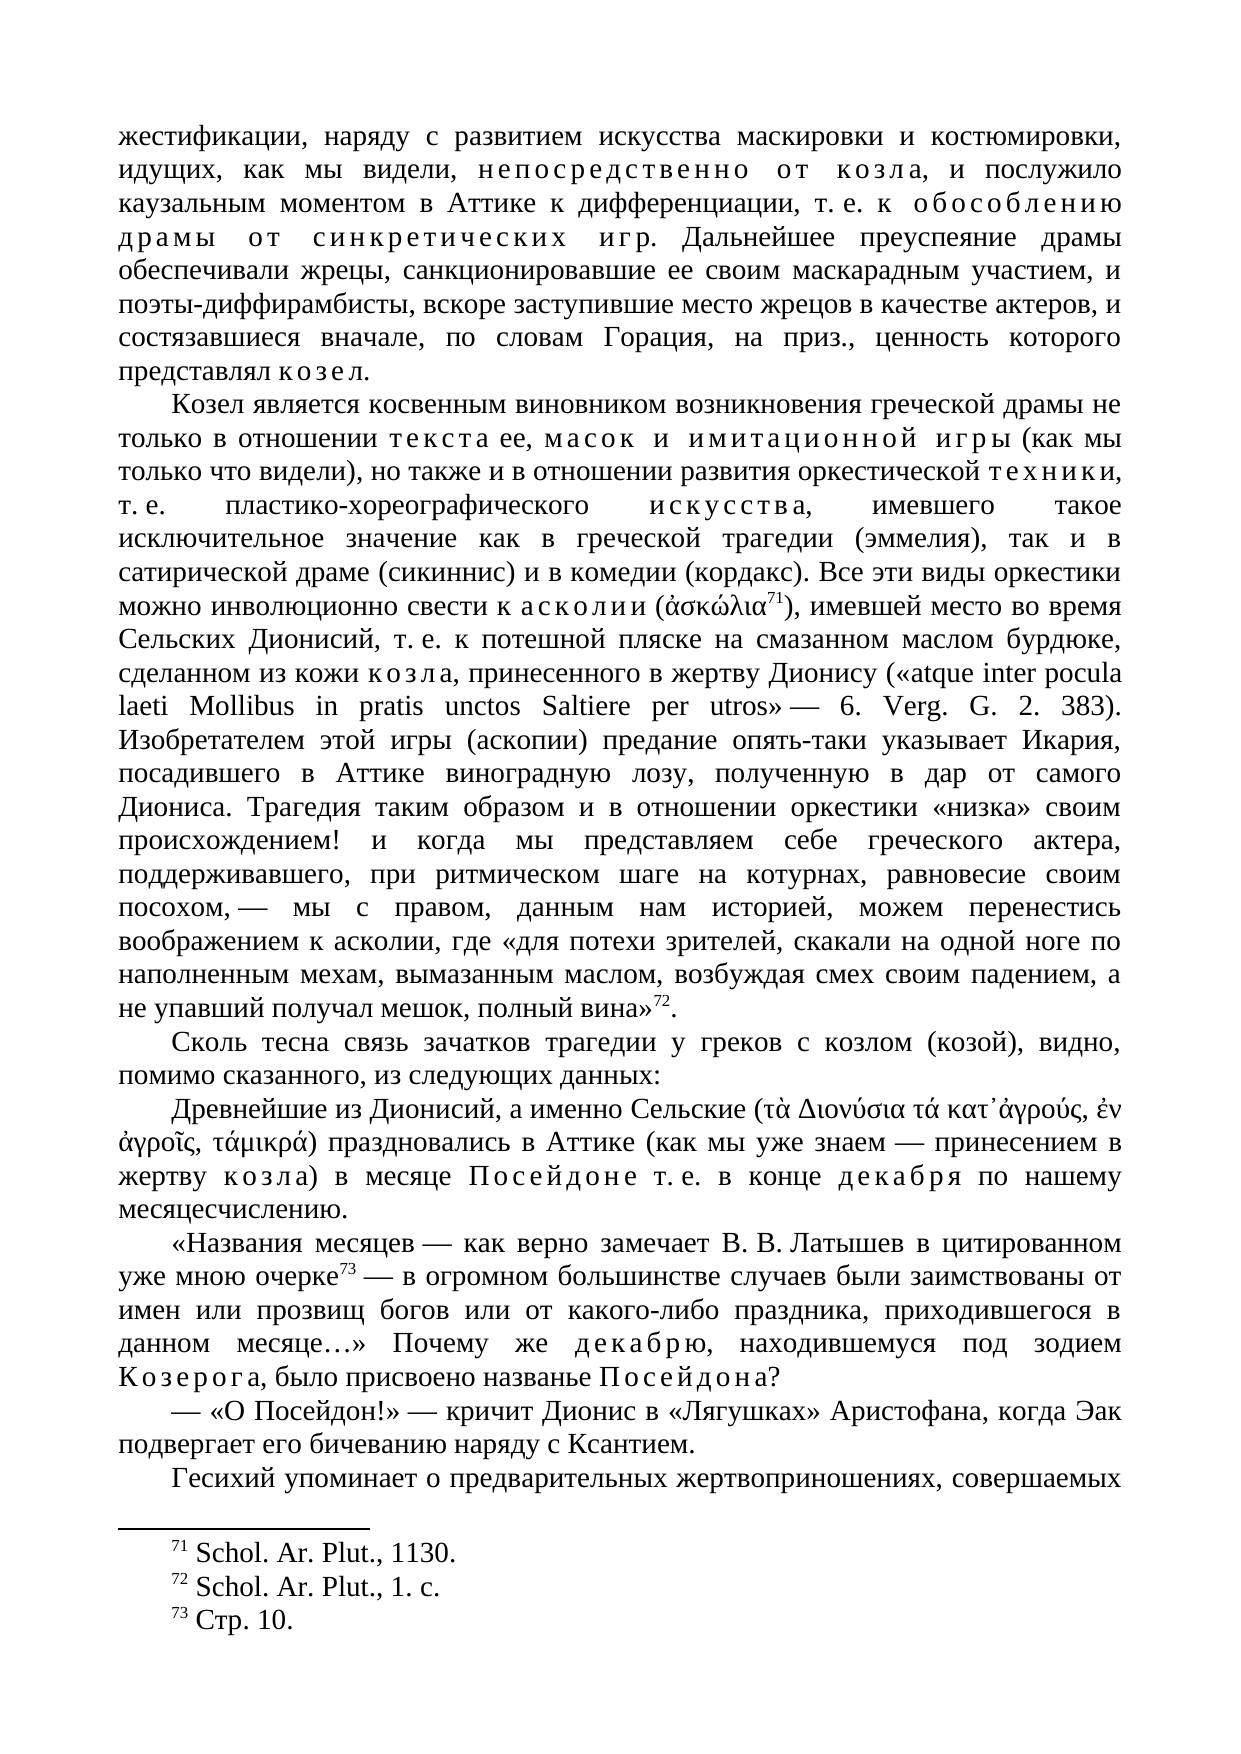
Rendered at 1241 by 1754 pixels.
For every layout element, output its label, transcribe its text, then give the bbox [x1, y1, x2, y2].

text Древнейшие из Дионисий, а именно {54} Сельские (τὰ Διονύσια τά κατ᾽ἀγρούς, ἐν ἀγροῖς, τάμικρά) праздновались в Аттике (как мы уже знаем — принесением в жертву козла) в месяце Посейдоне т. е. в конце декабря по нашему месяцесчислению. [118, 1091, 1122, 1225]
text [118, 118, 1122, 386]
text — «О Посейдон!» — кричит Дионис в «Лягушках» Аристофана, когда Эак подвергает его бичеванию наряду с Ксантием. [118, 1393, 1122, 1460]
text «Названия месяцев — как верно замечает В. В. Латышев в цитированном уже мною очерке — в огромном большинстве случаев были заимствованы от имен или прозвищ богов или от какого-либо праздника, приходившегося в данном месяце…» Почему же декабрю, находившемуся под зодием Козерога, было присвоено названье Посейдона? [118, 1225, 1122, 1393]
text Козел является косвенным виновником возникновения греческой драмы не только в отношении текста ее, масок и имитационной игры (как мы только что видели), но также и в отношении развития оркестической техники, т. е. пластико-хореографического искусства, имевшего такое исключительное значение как в греческой трагедии (эммелия), так и в сатирической драме (сикиннис) и в комедии (кордакс). Все эти виды оркестики можно инволюционно свести к асколии (ἀσκώλια), имевшей место во время Сельских Дионисий, т. е. к потешной пляске на смазанном маслом бурдюке, {53} сделанном из кожи козла, принесенного в жертву Дионису («atque inter pocula laeti Mollibus in pratis unctos Saltiere per utros» — 6. Verg. G. 2. 383). Изобретателем этой игры (аскопии) предание опять-таки указывает Икария, посадившего в Аттике виноградную лозу, полученную в дар от самого Диониса. Трагедия таким образом и в отношении оркестики «низка» своим происхождением! и когда мы представляем себе греческого актера, поддерживавшего, при ритмическом шаге на котурнах, равновесие своим посохом, — мы с правом, данным нам историей, можем перенестись воображением к асколии, где «для потехи зрителей, скакали на одной ноге по наполненным мехам, вымазанным маслом, возбуждая смех своим падением, а не упавший получал мешок, полный вина». [118, 386, 1122, 1024]
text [118, 1460, 1122, 1493]
text Сколь тесна связь зачатков трагедии у греков с козлом (козой), видно, помимо сказанного, из следующих данных: [118, 1024, 1122, 1091]
